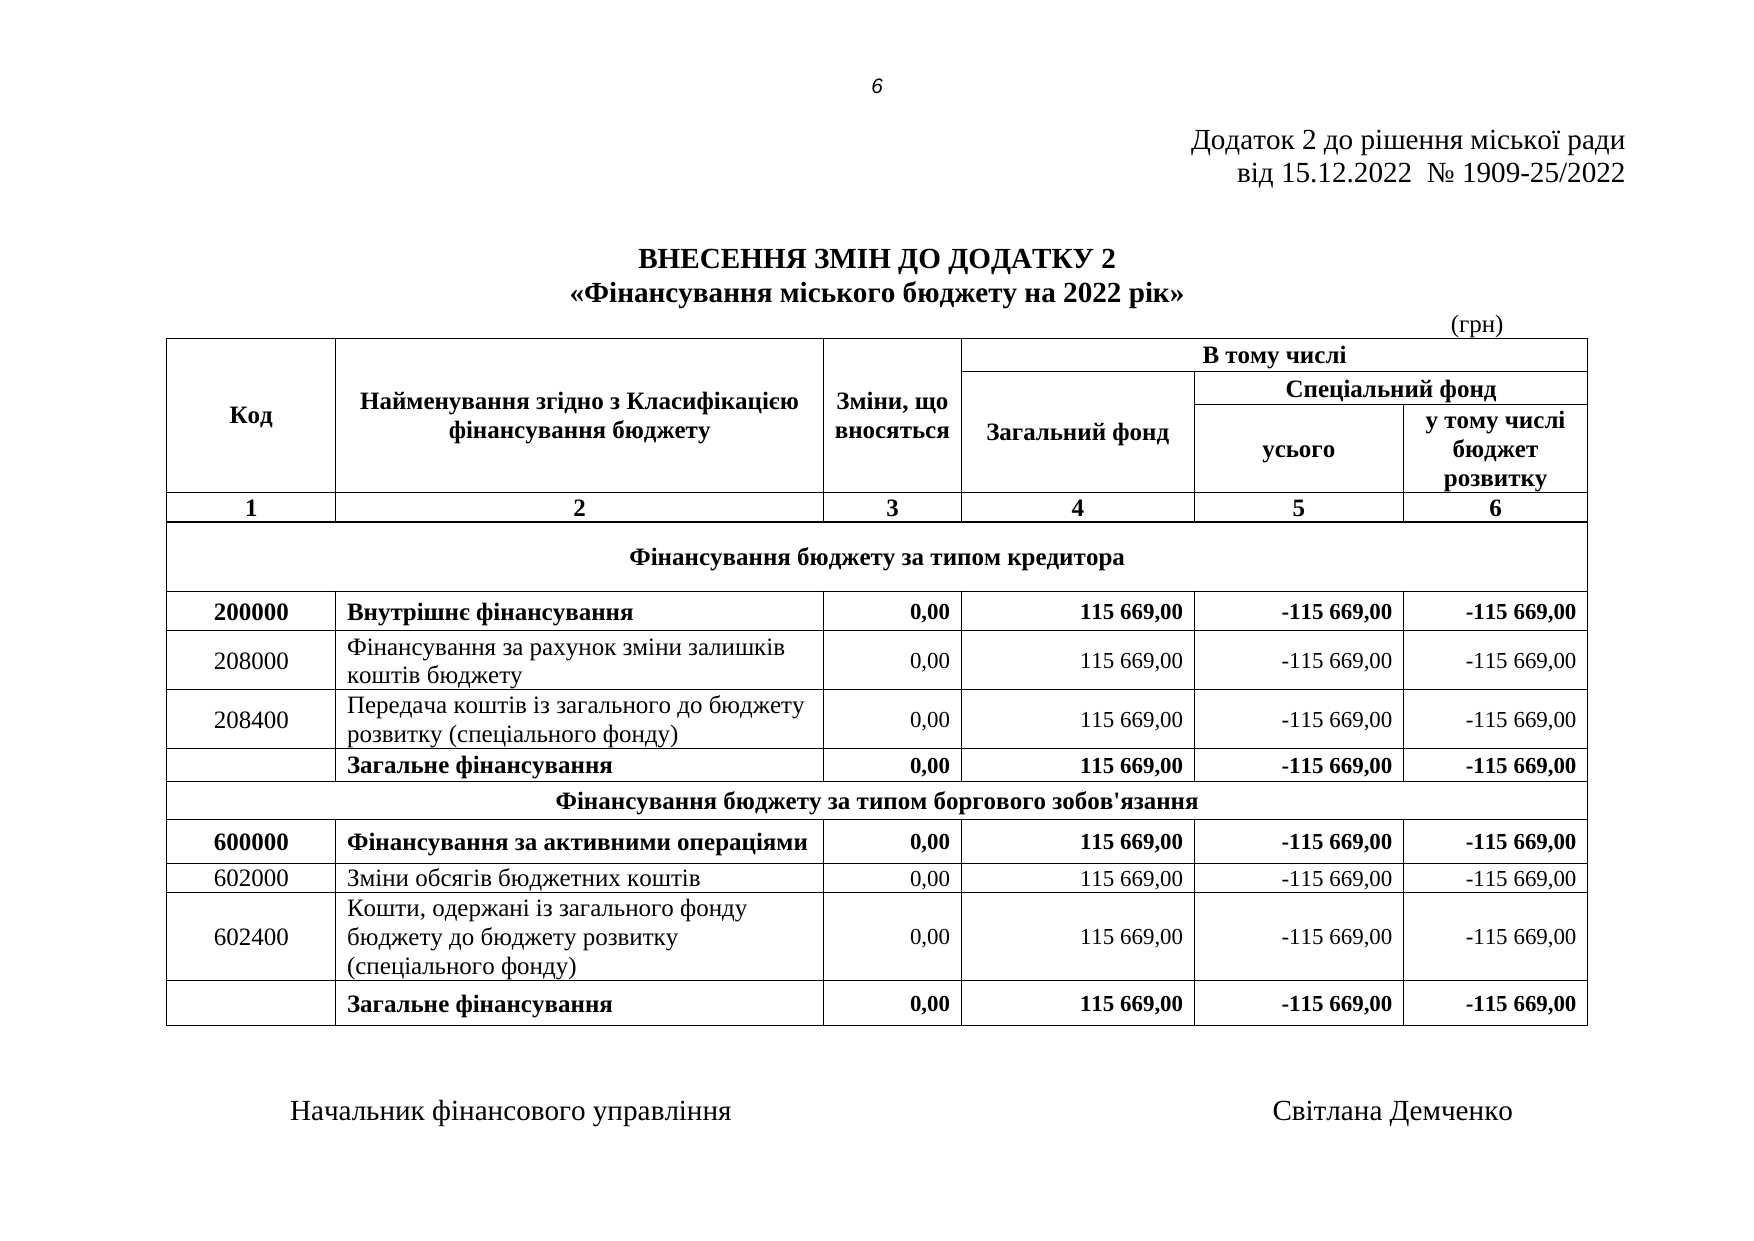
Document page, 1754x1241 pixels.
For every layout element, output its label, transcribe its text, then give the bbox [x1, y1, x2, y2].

table_cell [167, 981, 335, 1025]
table_cell 115 669,00 [962, 592, 1194, 630]
text «Фінансування міського бюджету на 2022 рік» [65, 275, 1689, 309]
table_cell у тому числі бюджет розвитку [1404, 405, 1587, 492]
table_header Код [167, 339, 335, 492]
table_cell Внутрішнє фінансування [336, 592, 823, 630]
table_cell Загальне фінансування [336, 749, 823, 781]
text Начальник фінансового управління Світлана Демченко [215, 1093, 1689, 1127]
table_cell 2 [336, 493, 823, 521]
table_cell [167, 749, 335, 781]
table_cell Спеціальний фонд [1195, 372, 1587, 404]
table_cell -115 669,00 [1404, 864, 1587, 892]
table_cell 0,00 [824, 749, 961, 781]
table_cell 6 [1404, 493, 1587, 521]
table_cell -115 669,00 [1404, 893, 1587, 979]
table_cell -115 669,00 [1195, 893, 1403, 979]
table_cell -115 669,00 [1404, 690, 1587, 748]
table_cell 208400 [167, 690, 335, 748]
table_cell Кошти, одержані із загального фонду бюджету до бюджету розвитку (спеціального фонду) [336, 893, 823, 979]
table_cell Зміни обсягів бюджетних коштів [336, 864, 823, 892]
text Додаток 2 до рішення міської ради [65, 122, 1625, 155]
table_cell -115 669,00 [1195, 749, 1403, 781]
text від 15.12.2022 № 1909-25/2022 [65, 155, 1625, 189]
table_cell 0,00 [824, 981, 961, 1025]
table_cell 115 669,00 [962, 749, 1194, 781]
table_cell 602000 [167, 864, 335, 892]
table_header Зміни, що вносяться [824, 339, 961, 492]
table_cell 115 669,00 [962, 690, 1194, 748]
table_cell 0,00 [824, 893, 961, 979]
table_cell -115 669,00 [1195, 631, 1403, 689]
table_cell 0,00 [824, 631, 961, 689]
table_cell -115 669,00 [1404, 820, 1587, 862]
table_cell 115 669,00 [962, 981, 1194, 1025]
table_cell 115 669,00 [962, 631, 1194, 689]
table_cell 0,00 [824, 864, 961, 892]
table_cell 4 [962, 493, 1194, 521]
text (грн) [1190, 309, 1689, 337]
table_cell 1 [167, 493, 335, 521]
table_cell 5 [1195, 493, 1403, 521]
table_cell Фінансування за рахунок зміни залишків коштів бюджету [336, 631, 823, 689]
table_header Найменування згідно з Класифікацією фінансування бюджету [336, 339, 823, 492]
table_cell 3 [824, 493, 961, 521]
table_cell 115 669,00 [962, 864, 1194, 892]
table_cell Загальне фінансування [336, 981, 823, 1025]
table_cell 0,00 [824, 820, 961, 862]
table_cell -115 669,00 [1195, 690, 1403, 748]
table_header В тому числі [962, 339, 1587, 371]
table_cell 602400 [167, 893, 335, 979]
table_cell -115 669,00 [1404, 981, 1587, 1025]
table_cell 115 669,00 [962, 820, 1194, 862]
table_cell усього [1195, 405, 1403, 492]
text ВНЕСЕННЯ ЗМІН ДО ДОДАТКУ 2 [65, 242, 1689, 275]
table_cell -115 669,00 [1195, 592, 1403, 630]
table_cell -115 669,00 [1195, 820, 1403, 862]
table_cell -115 669,00 [1404, 631, 1587, 689]
table_cell 115 669,00 [962, 893, 1194, 979]
table_cell Фінансування бюджету за типом боргового зобов'язання [167, 782, 1587, 818]
table_cell 208000 [167, 631, 335, 689]
table_cell Передача коштів із загального до бюджету розвитку (спеціального фонду) [336, 690, 823, 748]
table_cell 0,00 [824, 690, 961, 748]
table_cell -115 669,00 [1404, 592, 1587, 630]
table_cell Фінансування бюджету за типом кредитора [167, 523, 1587, 591]
table_cell -115 669,00 [1195, 864, 1403, 892]
table_cell 200000 [167, 592, 335, 630]
table_cell -115 669,00 [1404, 749, 1587, 781]
table_cell Фінансування за активними операціями [336, 820, 823, 862]
table_cell -115 669,00 [1195, 981, 1403, 1025]
table_cell 0,00 [824, 592, 961, 630]
table_cell Загальний фонд [962, 372, 1194, 492]
table_cell 600000 [167, 820, 335, 862]
